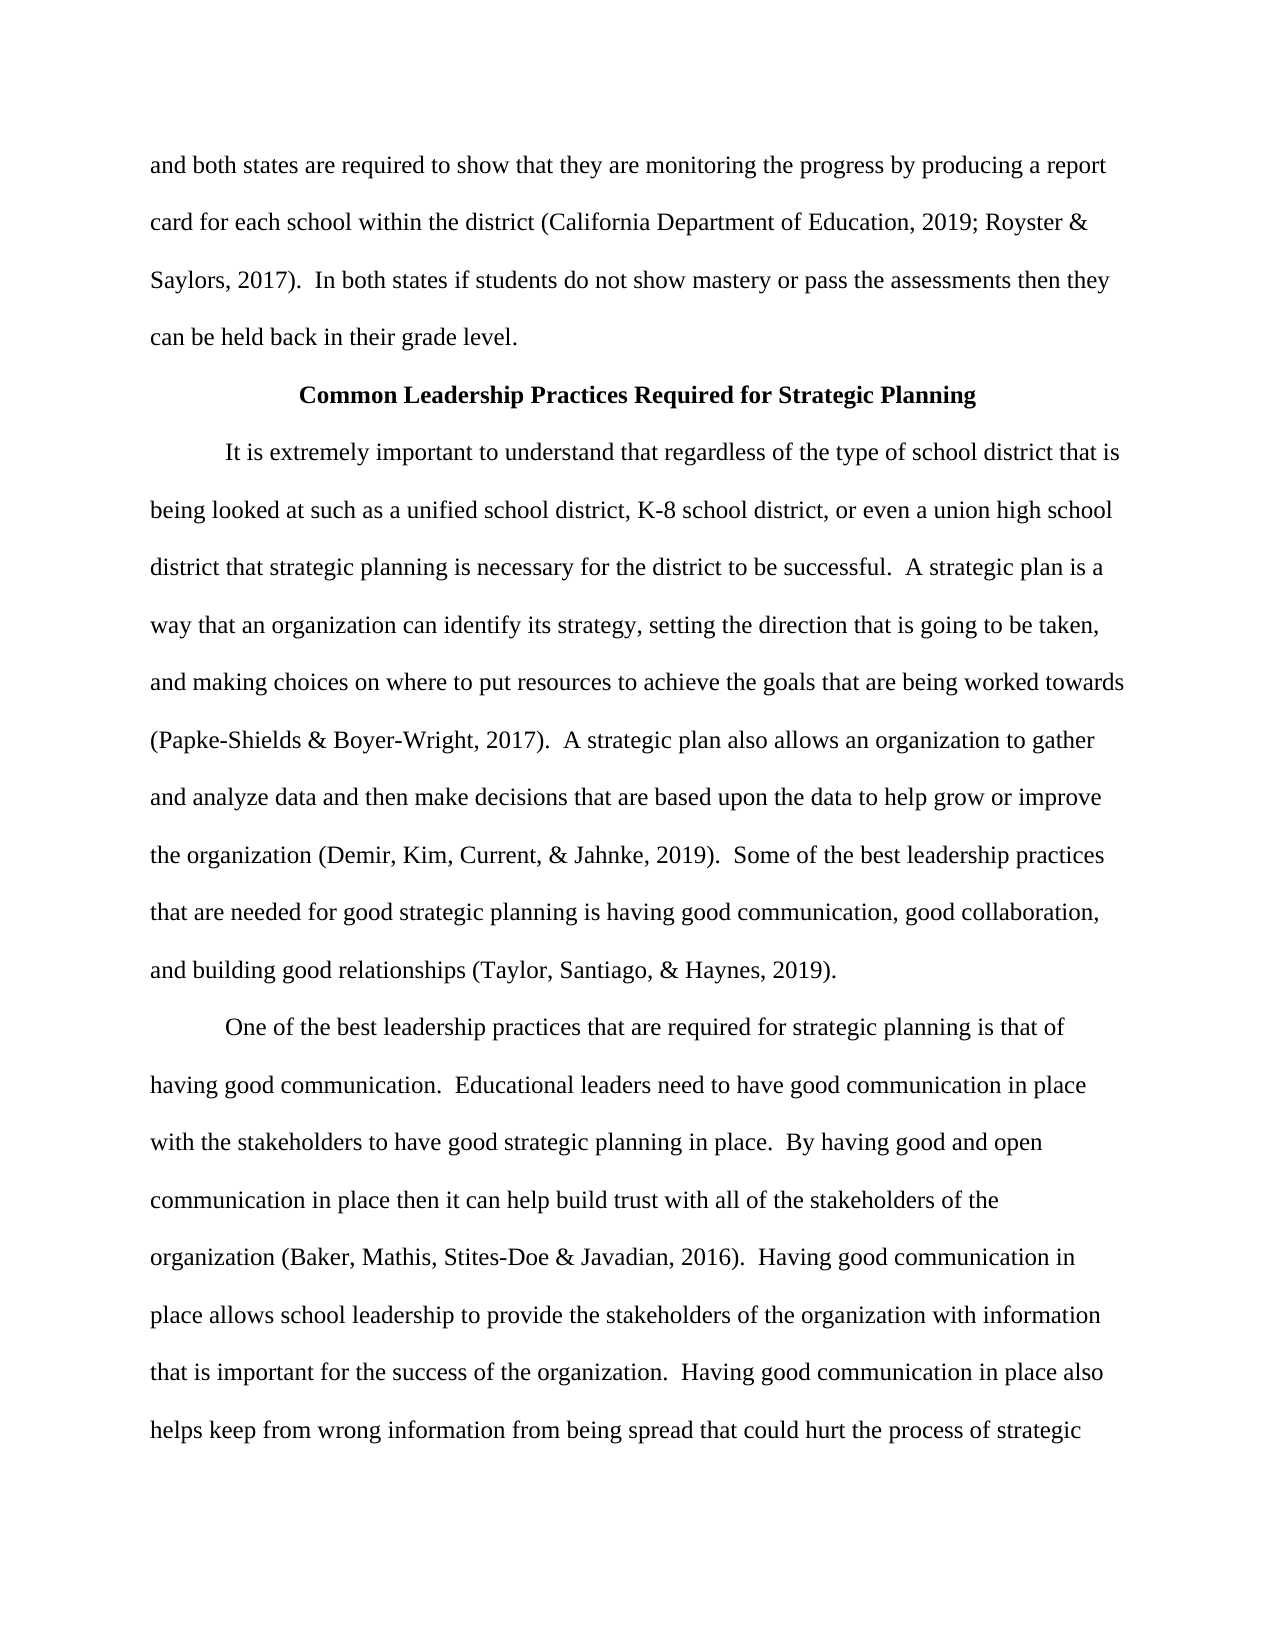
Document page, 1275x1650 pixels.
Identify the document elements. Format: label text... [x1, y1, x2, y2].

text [150, 1012, 1125, 1444]
text Common Leadership Practices Required for Strategic Planning [150, 380, 1125, 409]
text It is extremely important to understand that regardless of the type of school district that is being looked at such as a unified school district, K-8 school district, or even a union high school district that strategic planning is necessary for the district to be successful. A strategic plan is a way that an organization can identify its strategy, setting the direction that is going to be taken, and making choices on where to put resources to achieve the goals that are being worked towards (Papke-Shields & Boyer-Wright, 2017). A strategic plan also allows an organization to gather and analyze data and then make decisions that are based upon the data to help grow or improve the organization (Demir, Kim, Current, & Jahnke, 2019). Some of the best leadership practices that are needed for good strategic planning is having good communication, good collaboration, and building good relationships (Taylor, Santiago, & Haynes, 2019). [150, 437, 1125, 984]
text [150, 150, 1125, 351]
